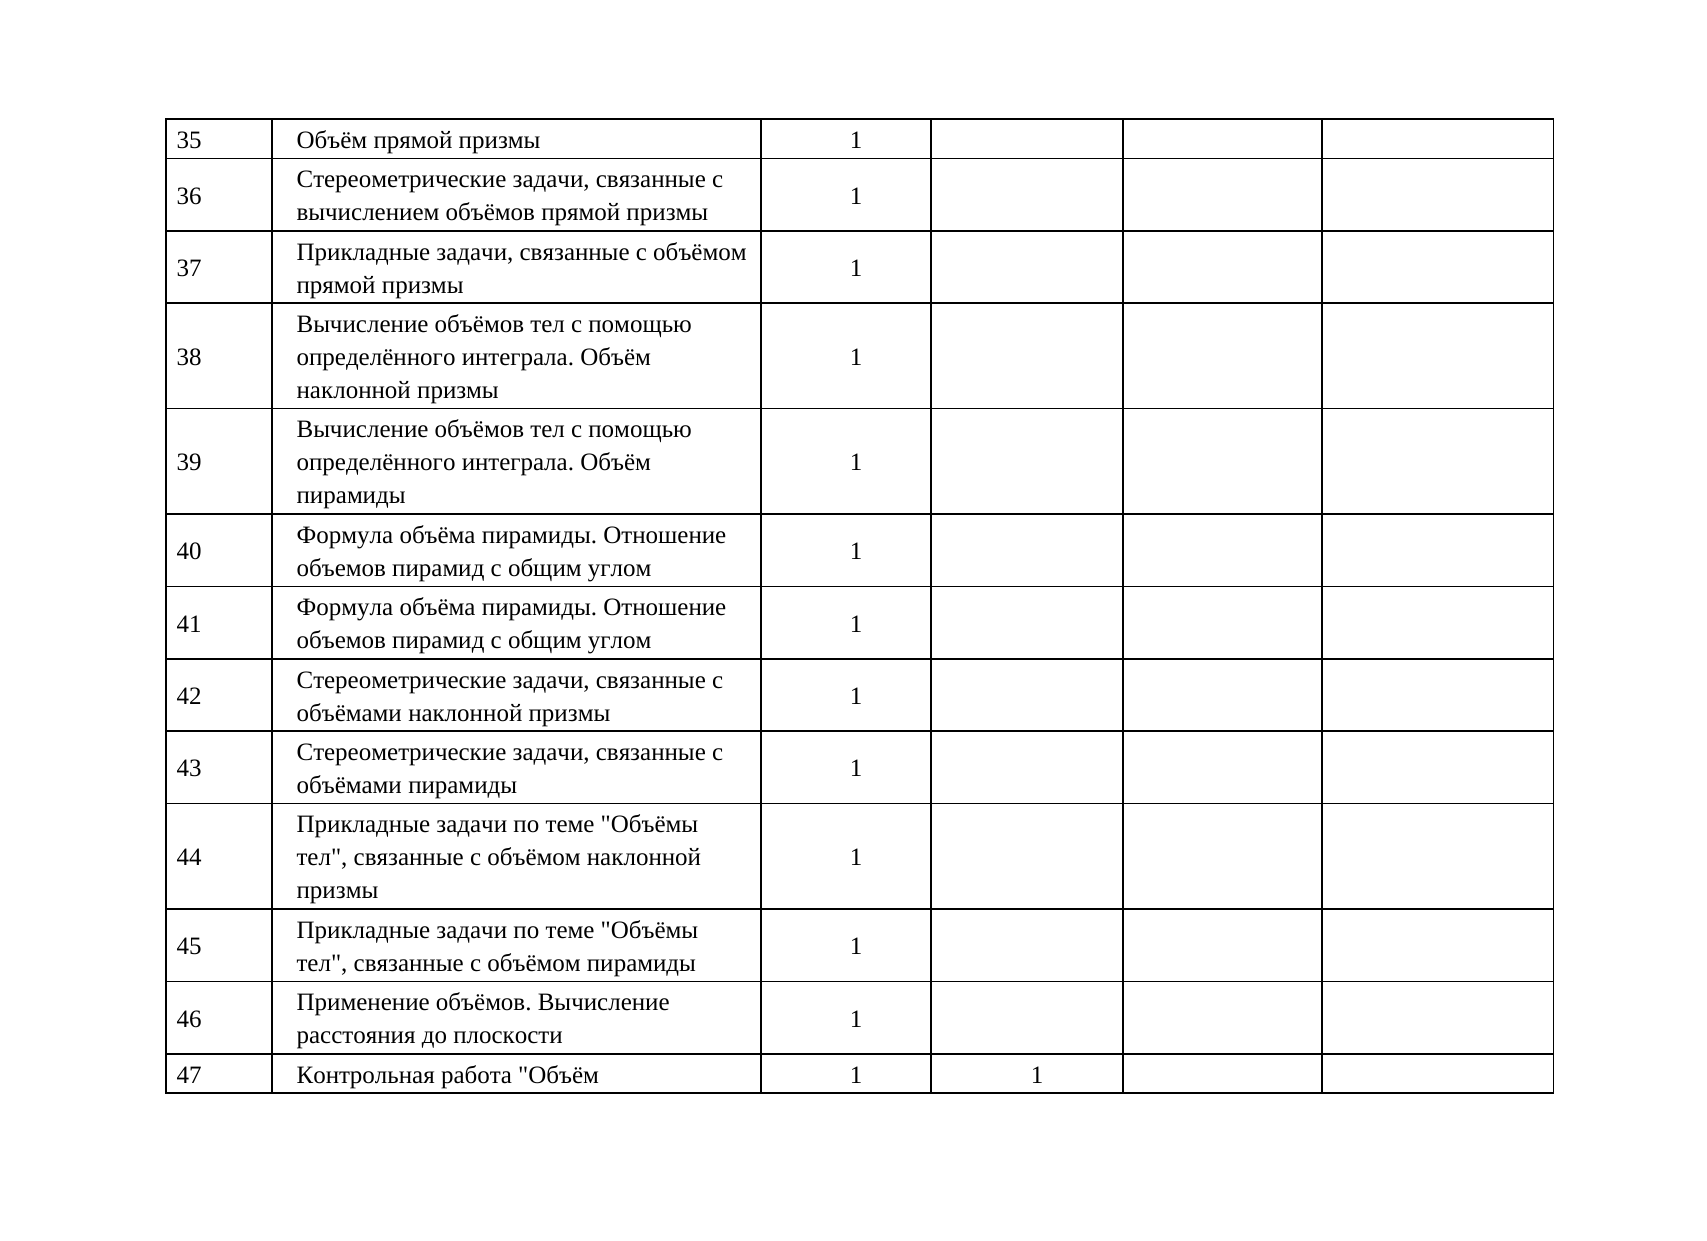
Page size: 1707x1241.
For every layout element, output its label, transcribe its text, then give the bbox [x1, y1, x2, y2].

table_cell Прикладные задачи, связанные с объёмом прямой призмы [273, 232, 760, 302]
table_cell [932, 660, 1122, 730]
table_cell [932, 409, 1122, 513]
table_cell [1124, 409, 1321, 513]
table_cell 44 [167, 804, 271, 908]
table_cell 1 [762, 409, 930, 513]
table_cell [1323, 910, 1553, 981]
table_cell [1323, 232, 1553, 302]
table_cell [932, 804, 1122, 908]
table_cell [1323, 304, 1553, 408]
table_cell Прикладные задачи по теме "Объёмы тел", связанные с объёмом пирамиды [273, 910, 760, 981]
table_cell 41 [167, 587, 271, 658]
table_cell [1124, 587, 1321, 658]
table_cell [1124, 804, 1321, 908]
table_cell 47 [167, 1055, 271, 1092]
table_cell [1124, 304, 1321, 408]
table_cell [1124, 515, 1321, 586]
table_cell 1 [762, 1055, 930, 1092]
table_cell [932, 232, 1122, 302]
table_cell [273, 1055, 760, 1092]
table_cell [932, 304, 1122, 408]
table_cell [1323, 120, 1553, 157]
table_cell [1124, 910, 1321, 981]
table_cell [932, 982, 1122, 1053]
table_cell [1323, 587, 1553, 658]
table_cell [1323, 982, 1553, 1053]
table_cell 1 [762, 587, 930, 658]
table_cell 42 [167, 660, 271, 730]
table_cell [932, 515, 1122, 586]
table_cell 39 [167, 409, 271, 513]
table_cell 43 [167, 732, 271, 803]
table_cell 1 [762, 232, 930, 302]
table_cell 36 [167, 159, 271, 230]
table_cell Стереометрические задачи, связанные с объёмами наклонной призмы [273, 660, 760, 730]
table_cell [1323, 409, 1553, 513]
table_cell [1124, 120, 1321, 157]
table_cell [1323, 804, 1553, 908]
table_cell 1 [762, 120, 930, 157]
table_cell [932, 910, 1122, 981]
table_cell Стереометрические задачи, связанные с объёмами пирамиды [273, 732, 760, 803]
table_cell [1124, 982, 1321, 1053]
table_cell [1124, 732, 1321, 803]
table_cell [1124, 1055, 1321, 1092]
table_cell [1323, 1055, 1553, 1092]
table_cell 1 [762, 515, 930, 586]
table_cell 37 [167, 232, 271, 302]
table_cell 1 [762, 982, 930, 1053]
table_cell 1 [762, 732, 930, 803]
table_cell 40 [167, 515, 271, 586]
table_cell [1323, 159, 1553, 230]
table_cell Вычисление объёмов тел с помощью определённого интеграла. Объём пирамиды [273, 409, 760, 513]
table_cell 38 [167, 304, 271, 408]
table_cell Прикладные задачи по теме "Объёмы тел", связанные с объёмом наклонной призмы [273, 804, 760, 908]
table_cell 1 [932, 1055, 1122, 1092]
table_cell [1124, 660, 1321, 730]
table_cell Формула объёма пирамиды. Отношение объемов пирамид с общим углом [273, 515, 760, 586]
table_cell 1 [762, 304, 930, 408]
table_cell Формула объёма пирамиды. Отношение объемов пирамид с общим углом [273, 587, 760, 658]
table_cell Вычисление объёмов тел с помощью определённого интеграла. Объём наклонной призмы [273, 304, 760, 408]
table_cell Применение объёмов. Вычисление расстояния до плоскости [273, 982, 760, 1053]
table_cell 35 [167, 120, 271, 157]
table_cell [1124, 159, 1321, 230]
table_cell 46 [167, 982, 271, 1053]
table_cell [1323, 732, 1553, 803]
table_cell Объём прямой призмы [273, 120, 760, 157]
table_cell 1 [762, 804, 930, 908]
table_cell 1 [762, 660, 930, 730]
table_cell 1 [762, 159, 930, 230]
table_cell [932, 159, 1122, 230]
table_cell [932, 587, 1122, 658]
table_cell [1323, 660, 1553, 730]
table_cell 1 [762, 910, 930, 981]
table_cell [932, 732, 1122, 803]
table_cell 45 [167, 910, 271, 981]
table_cell [932, 120, 1122, 157]
table_cell [1124, 232, 1321, 302]
table_cell [1323, 515, 1553, 586]
table_cell Стереометрические задачи, связанные с вычислением объёмов прямой призмы [273, 159, 760, 230]
